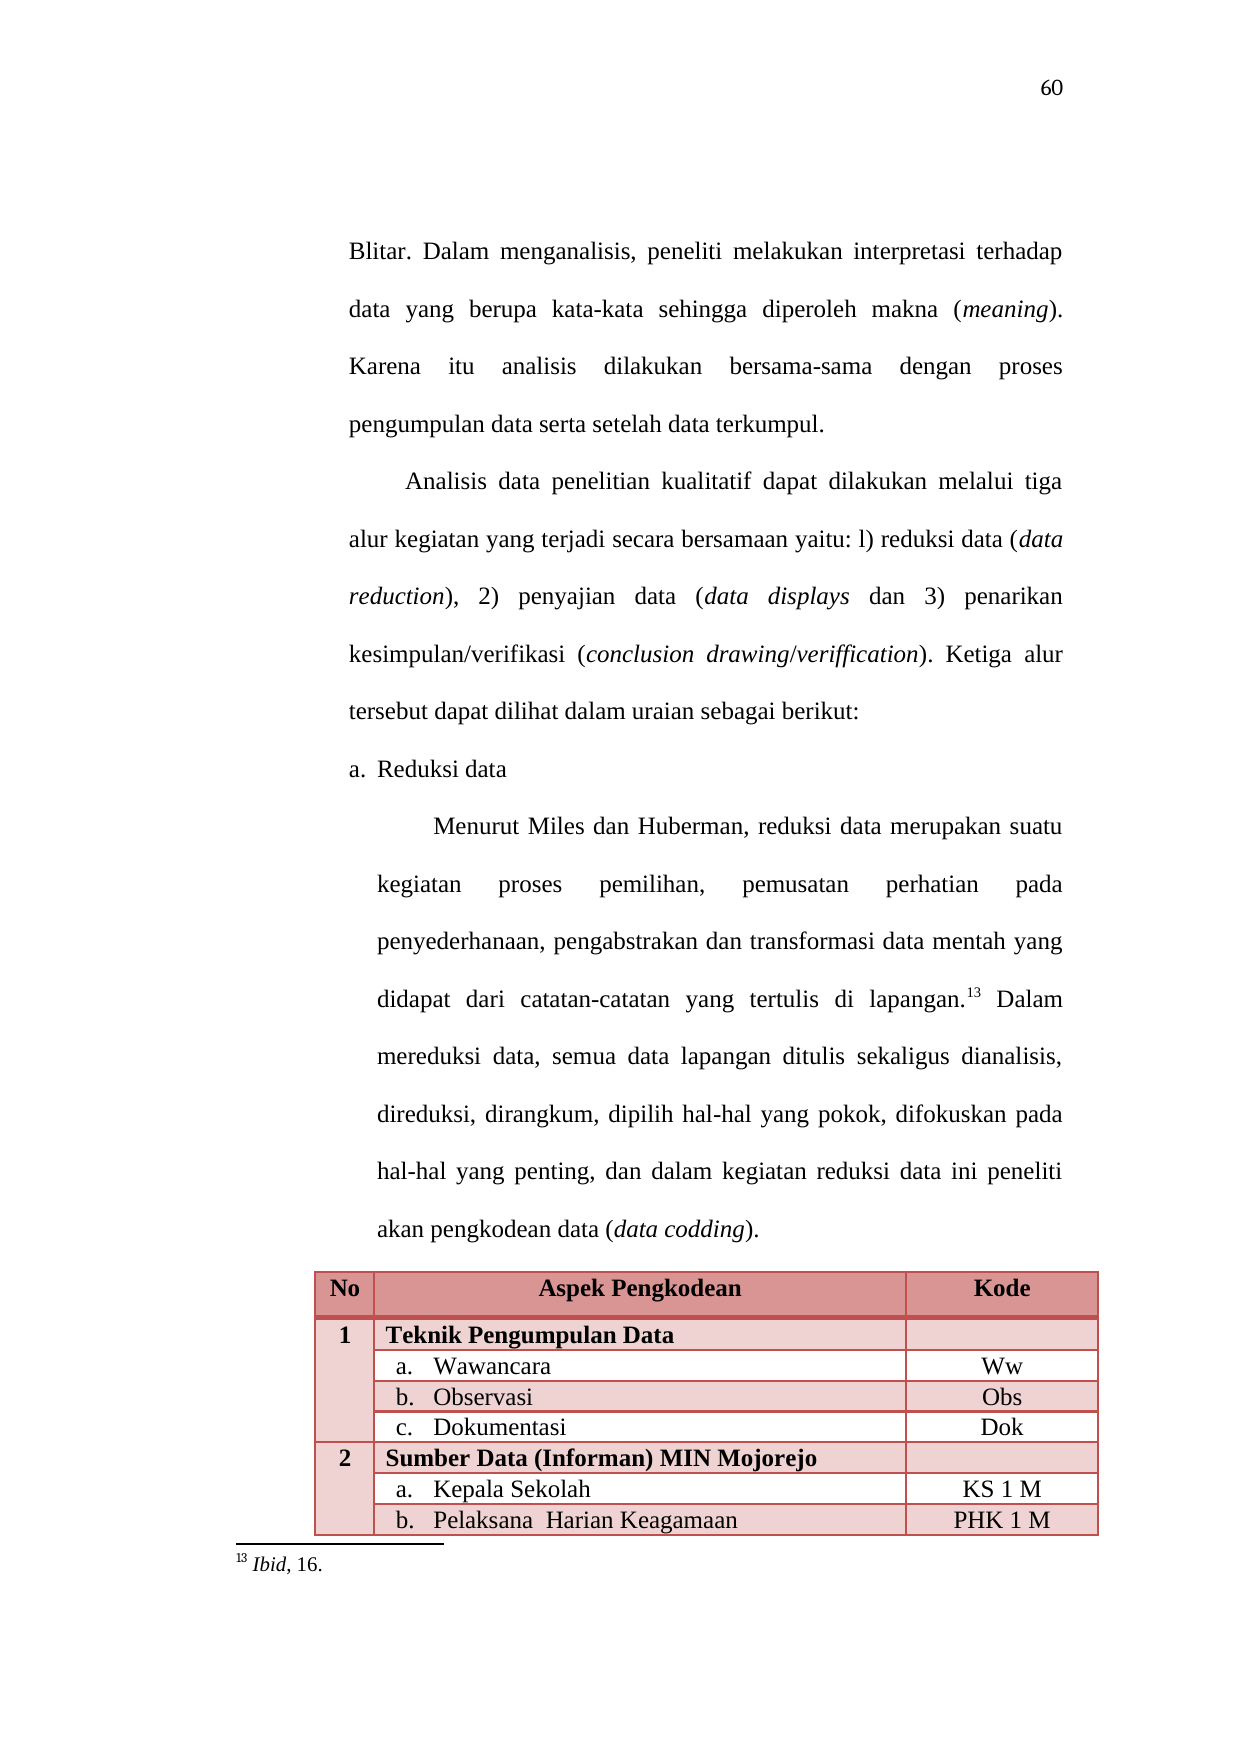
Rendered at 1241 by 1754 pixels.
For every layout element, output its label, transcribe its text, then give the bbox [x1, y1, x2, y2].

table_cell KS 1 M [907, 1474, 1097, 1503]
list Reduksi data [349, 754, 1063, 782]
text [349, 236, 1063, 437]
table_header Kode [907, 1273, 1097, 1315]
table_cell 2 [316, 1443, 373, 1534]
table_cell Wawancara [375, 1351, 905, 1379]
table_cell [907, 1320, 1097, 1349]
table_cell Sumber Data (Informan) MIN Mojorejo [375, 1443, 905, 1472]
table_cell Pelaksana Harian Keagamaan [375, 1505, 905, 1534]
table_header Aspek Pengkodean [375, 1273, 905, 1315]
table_cell PHK 1 M [907, 1505, 1097, 1534]
text Menurut Miles dan Huberman, reduksi data merupakan suatu kegiatan proses pemilihan, pemusatan perhatian pada penyederhanaan, pengabstrakan dan transformasi data mentah yang didapat dari catatan-catatan yang tertulis di lapangan. Dalam mereduksi data, semua data lapangan ditulis sekaligus dianalisis, direduksi, dirangkum, dipilih hal-hal yang pokok, difokuskan pada hal-hal yang penting, dan dalam kegiatan reduksi data ini peneliti akan pengkodean data (data codding). [377, 811, 1063, 1242]
table_cell 1 [316, 1320, 373, 1441]
text Analisis data penelitian kualitatif dapat dilakukan melalui tiga alur kegiatan yang terjadi secara bersamaan yaitu: l) reduksi data (data reduction), 2) penyajian data (data displays dan 3) penarikan kesimpulan/verifikasi (conclusion drawing/veriffication). Ketiga alur tersebut dapat dilihat dalam uraian sebagai berikut: [349, 466, 1063, 725]
table_cell Kepala Sekolah [375, 1474, 905, 1503]
table_cell [907, 1443, 1097, 1472]
table_cell Teknik Pengumpulan Data [375, 1320, 905, 1349]
table_cell Ww [907, 1351, 1097, 1379]
table_cell Obs [907, 1382, 1097, 1410]
table_cell Dokumentasi [375, 1413, 905, 1441]
table_header No [316, 1273, 373, 1315]
table_cell Dok [907, 1413, 1097, 1441]
table_cell Observasi [375, 1382, 905, 1410]
